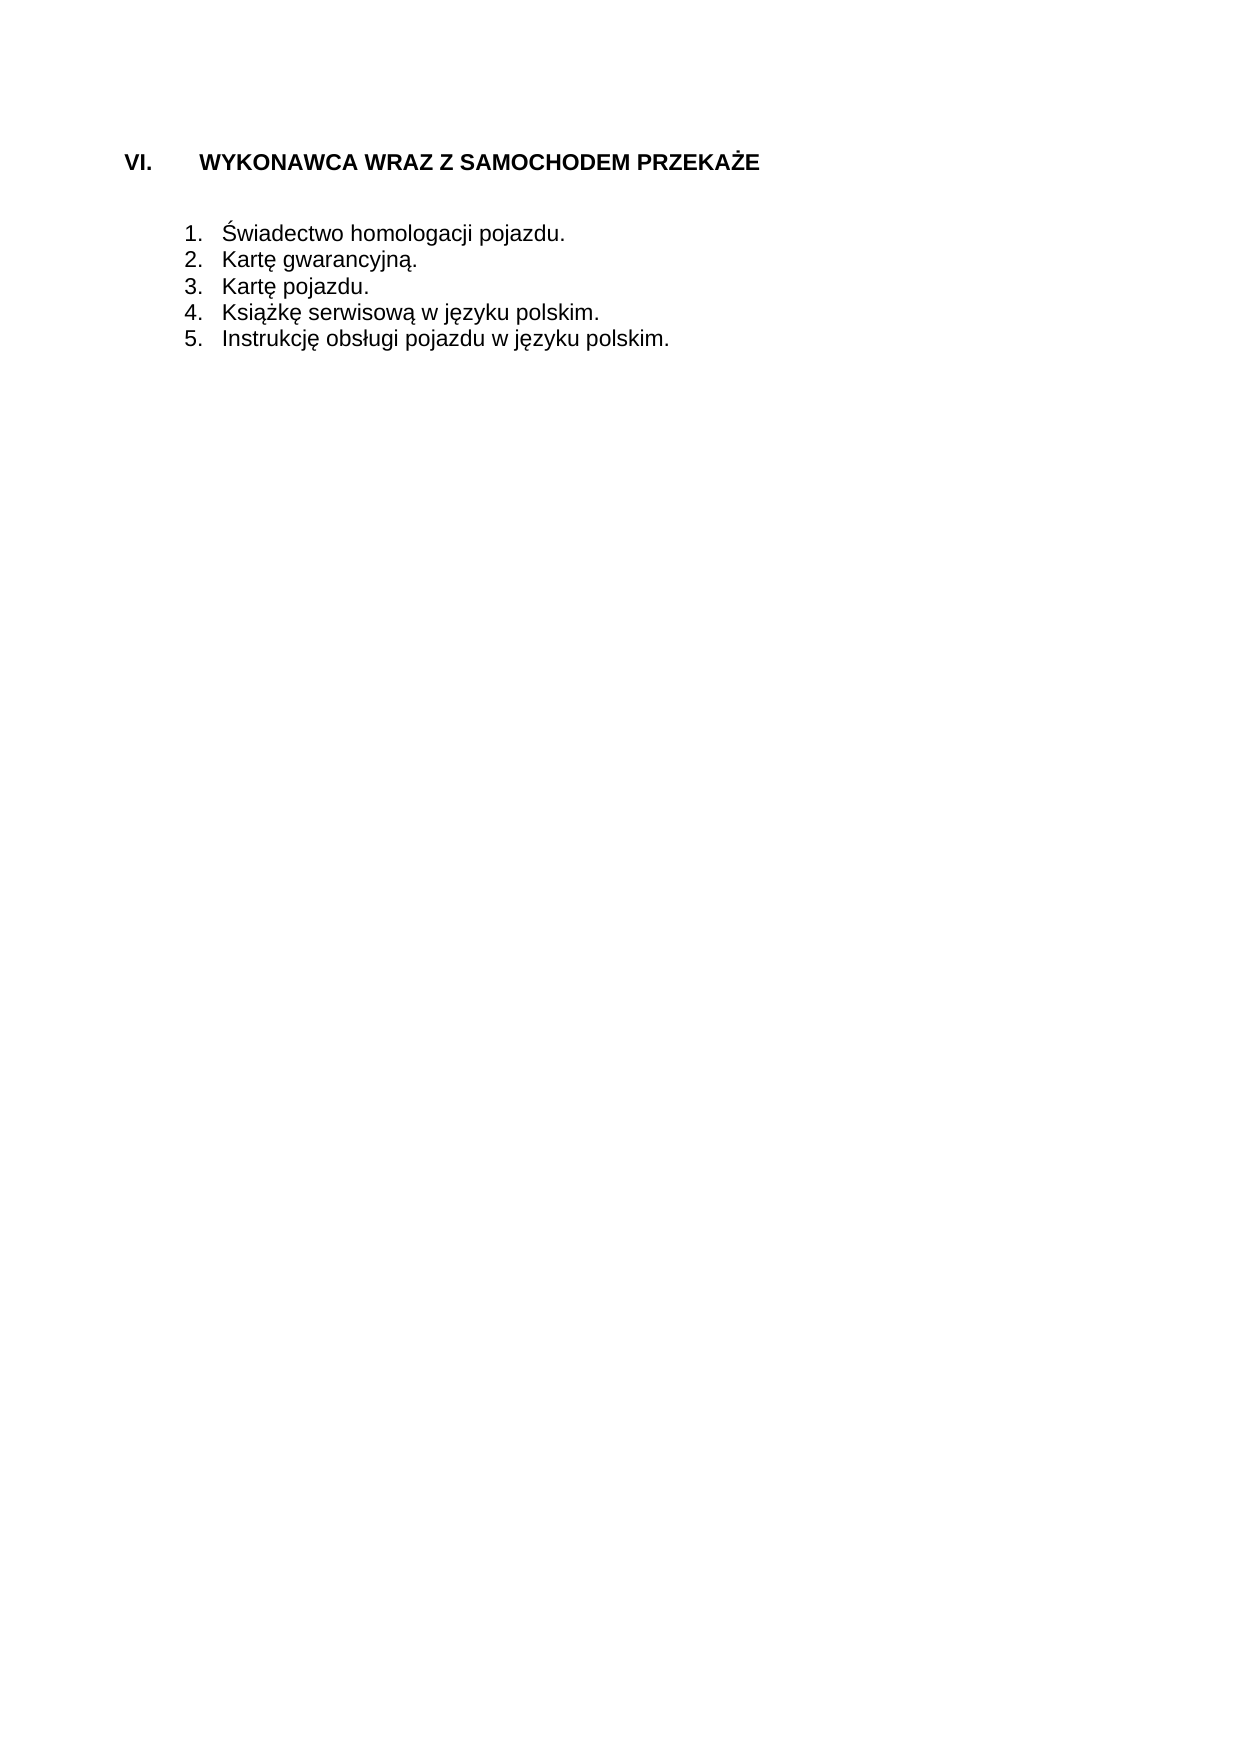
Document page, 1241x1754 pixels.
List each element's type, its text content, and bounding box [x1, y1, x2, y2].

list Książkę serwisową w języku polskim. [184, 299, 1122, 325]
list Instrukcję obsługi pojazdu w języku polskim. [184, 325, 1122, 352]
list Świadectwo homologacji pojazdu. [184, 220, 1122, 246]
list WYKONAWCA WRAZ Z SAMOCHODEM PRZEKAŻE [124, 148, 1122, 175]
list Kartę gwarancyjną. [184, 246, 1122, 273]
list Kartę pojazdu. [184, 273, 1122, 299]
